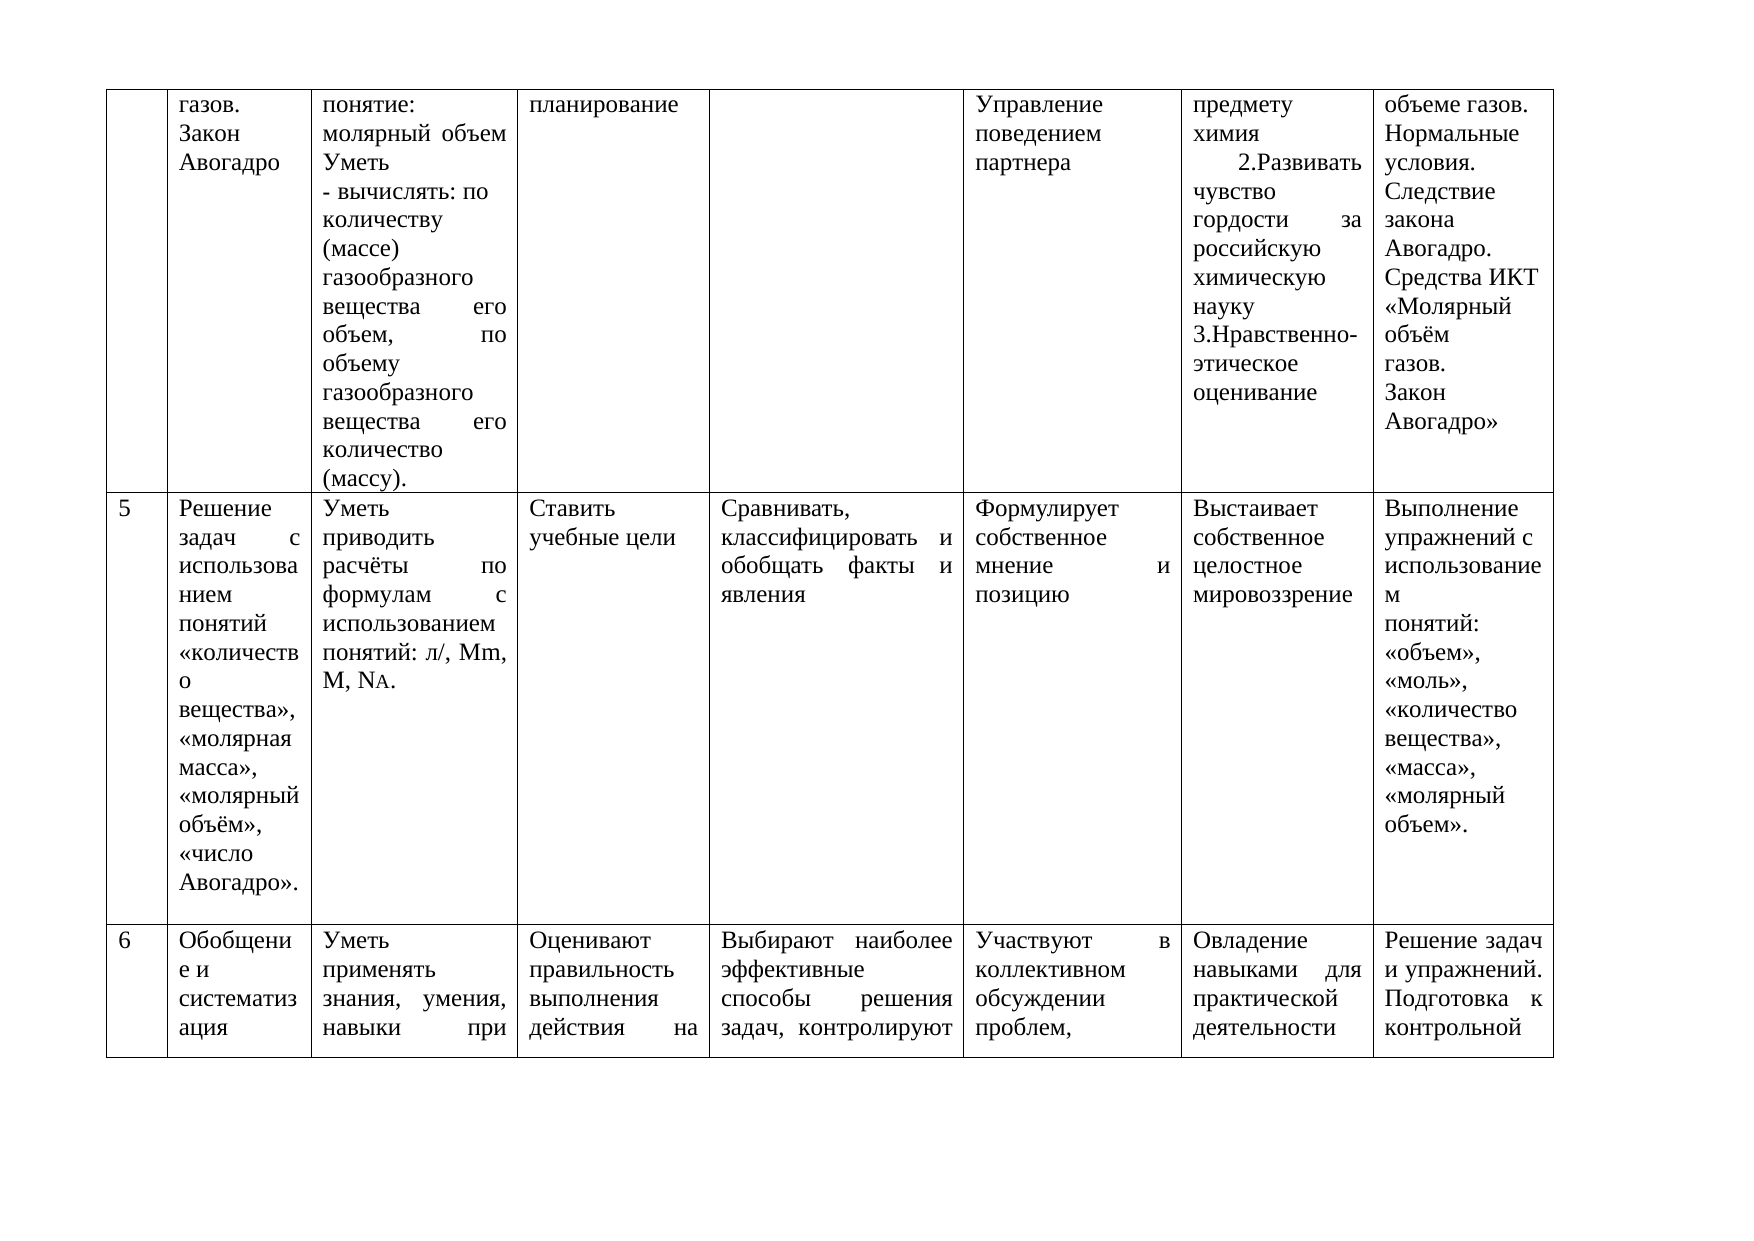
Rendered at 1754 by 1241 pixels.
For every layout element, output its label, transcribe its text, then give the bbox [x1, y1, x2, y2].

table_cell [1182, 90, 1373, 492]
table_cell 5 [107, 493, 167, 924]
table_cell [312, 90, 517, 492]
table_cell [518, 925, 709, 1057]
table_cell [312, 925, 517, 1057]
table_cell 4 [107, 90, 167, 492]
table_cell Выполнение упражнений с использованием понятий: «объем», «моль», «количество вещества», «масса», «молярный объем». [1374, 493, 1553, 924]
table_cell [710, 925, 963, 1057]
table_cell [1182, 925, 1373, 1057]
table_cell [168, 925, 311, 1057]
table_cell Решение задач с использованием понятий «количество вещества», «молярная масса», «молярный объём», «число Авогадро». [168, 493, 311, 924]
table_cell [964, 925, 1181, 1057]
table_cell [168, 90, 311, 492]
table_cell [518, 90, 709, 492]
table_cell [964, 90, 1181, 492]
table_cell Сравнивать, классифицировать и обобщать факты и явления [710, 493, 963, 924]
table_cell Выстаивает собственное целостное мировоззрение [1182, 493, 1373, 924]
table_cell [1374, 90, 1553, 492]
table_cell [710, 90, 963, 492]
table_cell Ставить учебные цели [518, 493, 709, 924]
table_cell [1374, 925, 1553, 1057]
table_cell 6 [107, 925, 167, 1057]
table_cell Уметь приводить расчёты по формулам с использованием понятий: л/, Мm, М, Na. [312, 493, 517, 924]
table_cell Формулирует собственное мнение и позицию [964, 493, 1181, 924]
